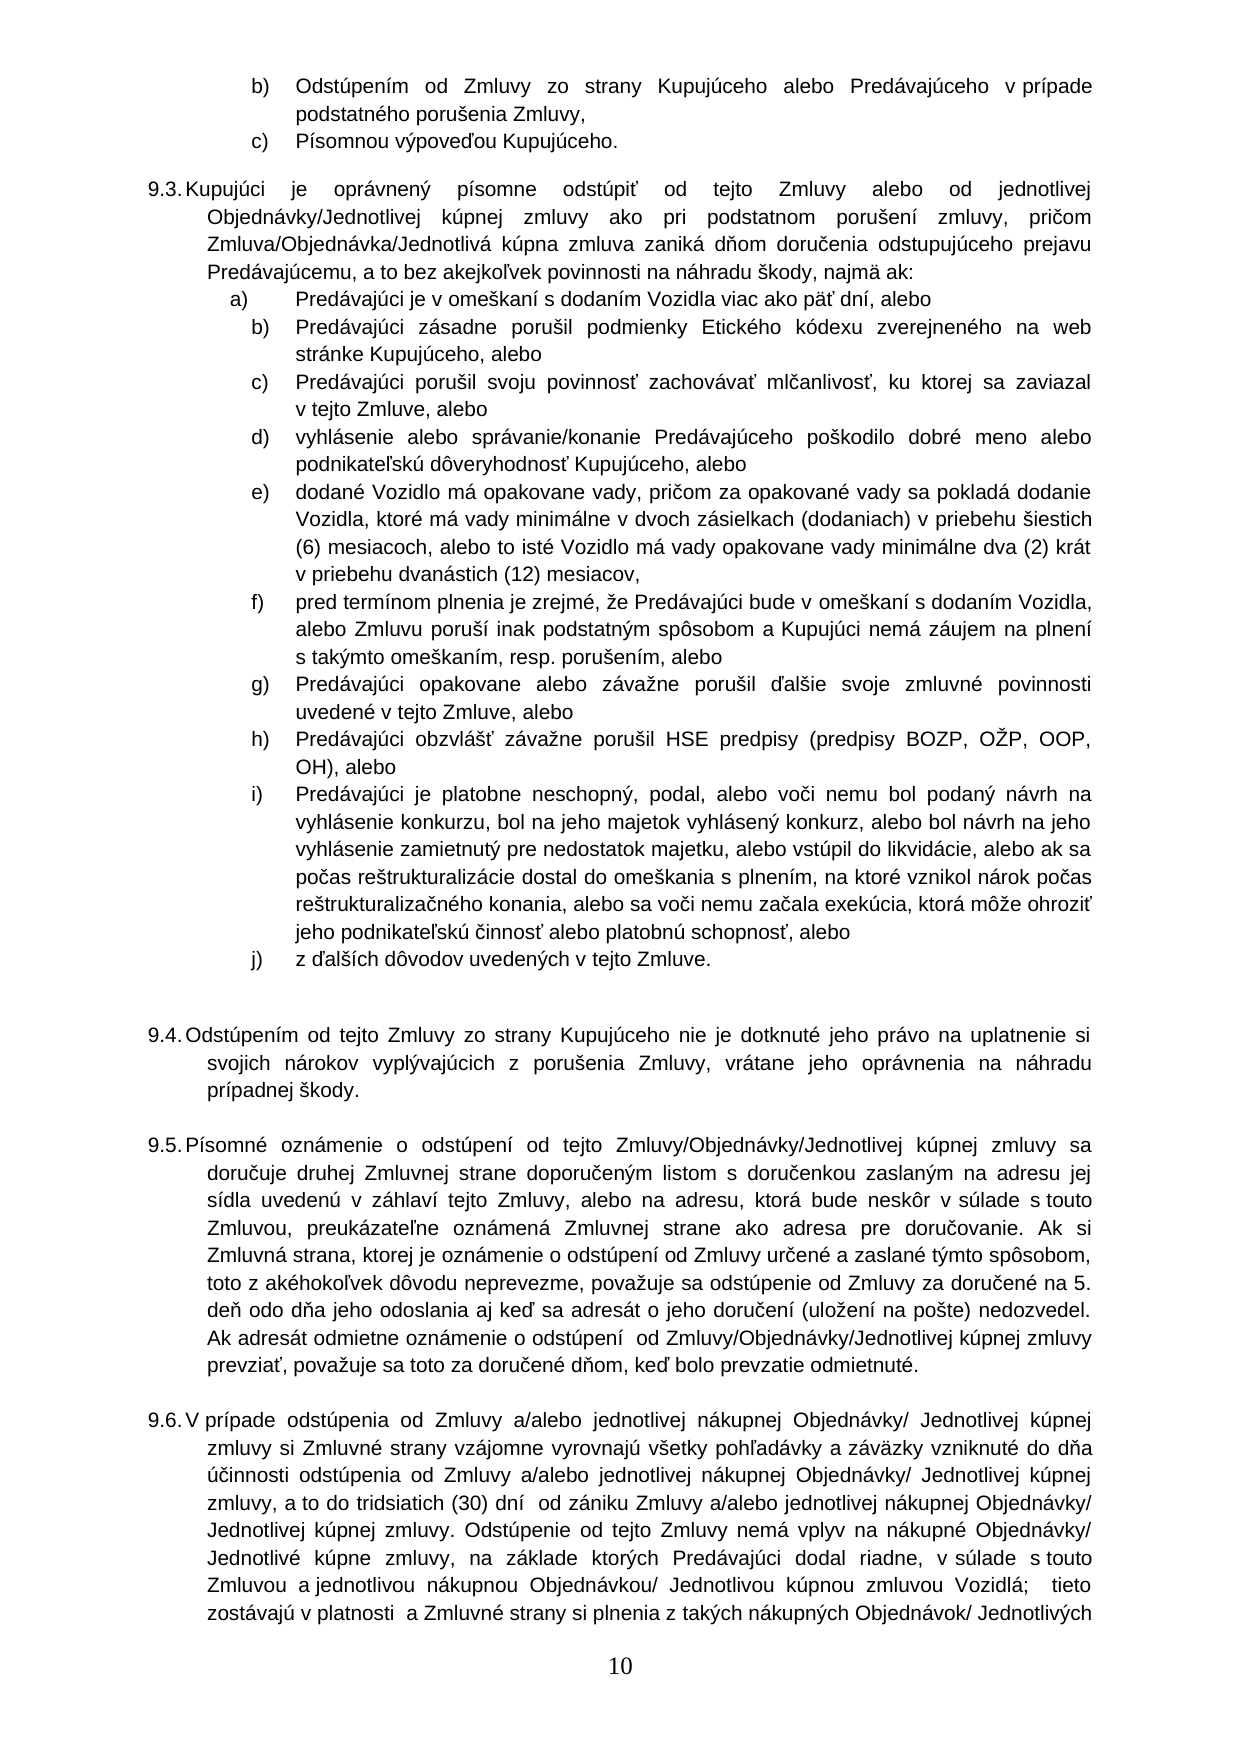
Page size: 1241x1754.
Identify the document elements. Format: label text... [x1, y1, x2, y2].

list Predávajúci obzvlášť závažne porušil HSE predpisy (predpisy BOZP, OŽP, OOP, OH), alebo [251, 727, 1092, 779]
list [148, 1408, 1092, 1624]
list Predávajúci zásadne porušil podmienky Etického kódexu zverejneného na web stránke Kupujúceho, alebo [251, 315, 1092, 366]
list Predávajúci je v omeškaní s dodaním Vozidla viac ako päť dní, alebo [223, 287, 1092, 311]
list pred termínom plnenia je zrejmé, že Predávajúci bude v omeškaní s dodaním Vozidla, alebo Zmluvu poruší inak podstatným spôsobom a Kupujúci nemá záujem na plnení s takýmto omeškaním, resp. porušením, alebo [251, 590, 1092, 669]
list Odstúpením od Zmluvy zo strany Kupujúceho alebo Predávajúceho v prípade podstatného porušenia Zmluvy, [251, 74, 1092, 125]
list Odstúpením od tejto Zmluvy zo strany Kupujúceho nie je dotknuté jeho právo na uplatnenie si svojich nárokov vyplývajúcich z porušenia Zmluvy, vrátane jeho oprávnenia na náhradu prípadnej škody. [148, 1023, 1092, 1102]
list dodané Vozidlo má opakovane vady, pričom za opakované vady sa pokladá dodanie Vozidla, ktoré má vady minimálne v dvoch zásielkach (dodaniach) v priebehu šiestich (6) mesiacoch, alebo to isté Vozidlo má vady opakovane vady minimálne dva (2) krát v priebehu dvanástich (12) mesiacov, [251, 480, 1092, 586]
list Predávajúci porušil svoju povinnosť zachovávať mlčanlivosť, ku ktorej sa zaviazal v tejto Zmluve, alebo [251, 370, 1092, 421]
list vyhlásenie alebo správanie/konanie Predávajúceho poškodilo dobré meno alebo podnikateľskú dôveryhodnosť Kupujúceho, alebo [251, 425, 1092, 476]
list z ďalších dôvodov uvedených v tejto Zmluve. [251, 947, 1092, 971]
list Kupujúci je oprávnený písomne odstúpiť od tejto Zmluvy alebo od jednotlivej Objednávky/Jednotlivej kúpnej zmluvy ako pri podstatnom porušení zmluvy, pričom Zmluva/Objednávka/Jednotlivá kúpna zmluva zaniká dňom doručenia odstupujúceho prejavu Predávajúcemu, a to bez akejkoľvek povinnosti na náhradu škody, najmä ak: [148, 177, 1092, 284]
list Písomnou výpoveďou Kupujúceho. [251, 129, 1092, 153]
list Predávajúci opakovane alebo závažne porušil ďalšie svoje zmluvné povinnosti uvedené v tejto Zmluve, alebo [251, 672, 1092, 724]
list Predávajúci je platobne neschopný, podal, alebo voči nemu bol podaný návrh na vyhlásenie konkurzu, bol na jeho majetok vyhlásený konkurz, alebo bol návrh na jeho vyhlásenie zamietnutý pre nedostatok majetku, alebo vstúpil do likvidácie, alebo ak sa počas reštrukturalizácie dostal do omeškania s plnením, na ktoré vznikol nárok počas reštrukturalizačného konania, alebo sa voči nemu začala exekúcia, ktorá môže ohroziť jeho podnikateľskú činnosť alebo platobnú schopnosť, alebo [251, 782, 1092, 944]
list Písomné oznámenie o odstúpení od tejto Zmluvy/Objednávky/Jednotlivej kúpnej zmluvy sa doručuje druhej Zmluvnej strane doporučeným listom s doručenkou zaslaným na adresu jej sídla uvedenú v záhlaví tejto Zmluvy, alebo na adresu, ktorá bude neskôr v súlade s touto Zmluvou, preukázateľne oznámená Zmluvnej strane ako adresa pre doručovanie. Ak si Zmluvná strana, ktorej je oznámenie o odstúpení od Zmluvy určené a zaslané týmto spôsobom, toto z akéhokoľvek dôvodu neprevezme, považuje sa odstúpenie od Zmluvy za doručené na 5. deň odo dňa jeho odoslania aj keď sa adresát o jeho doručení (uložení na pošte) nedozvedel. Ak adresát odmietne oznámenie o odstúpení od Zmluvy/Objednávky/Jednotlivej kúpnej zmluvy prevziať, považuje sa toto za doručené dňom, keď bolo prevzatie odmietnuté. [148, 1133, 1092, 1377]
